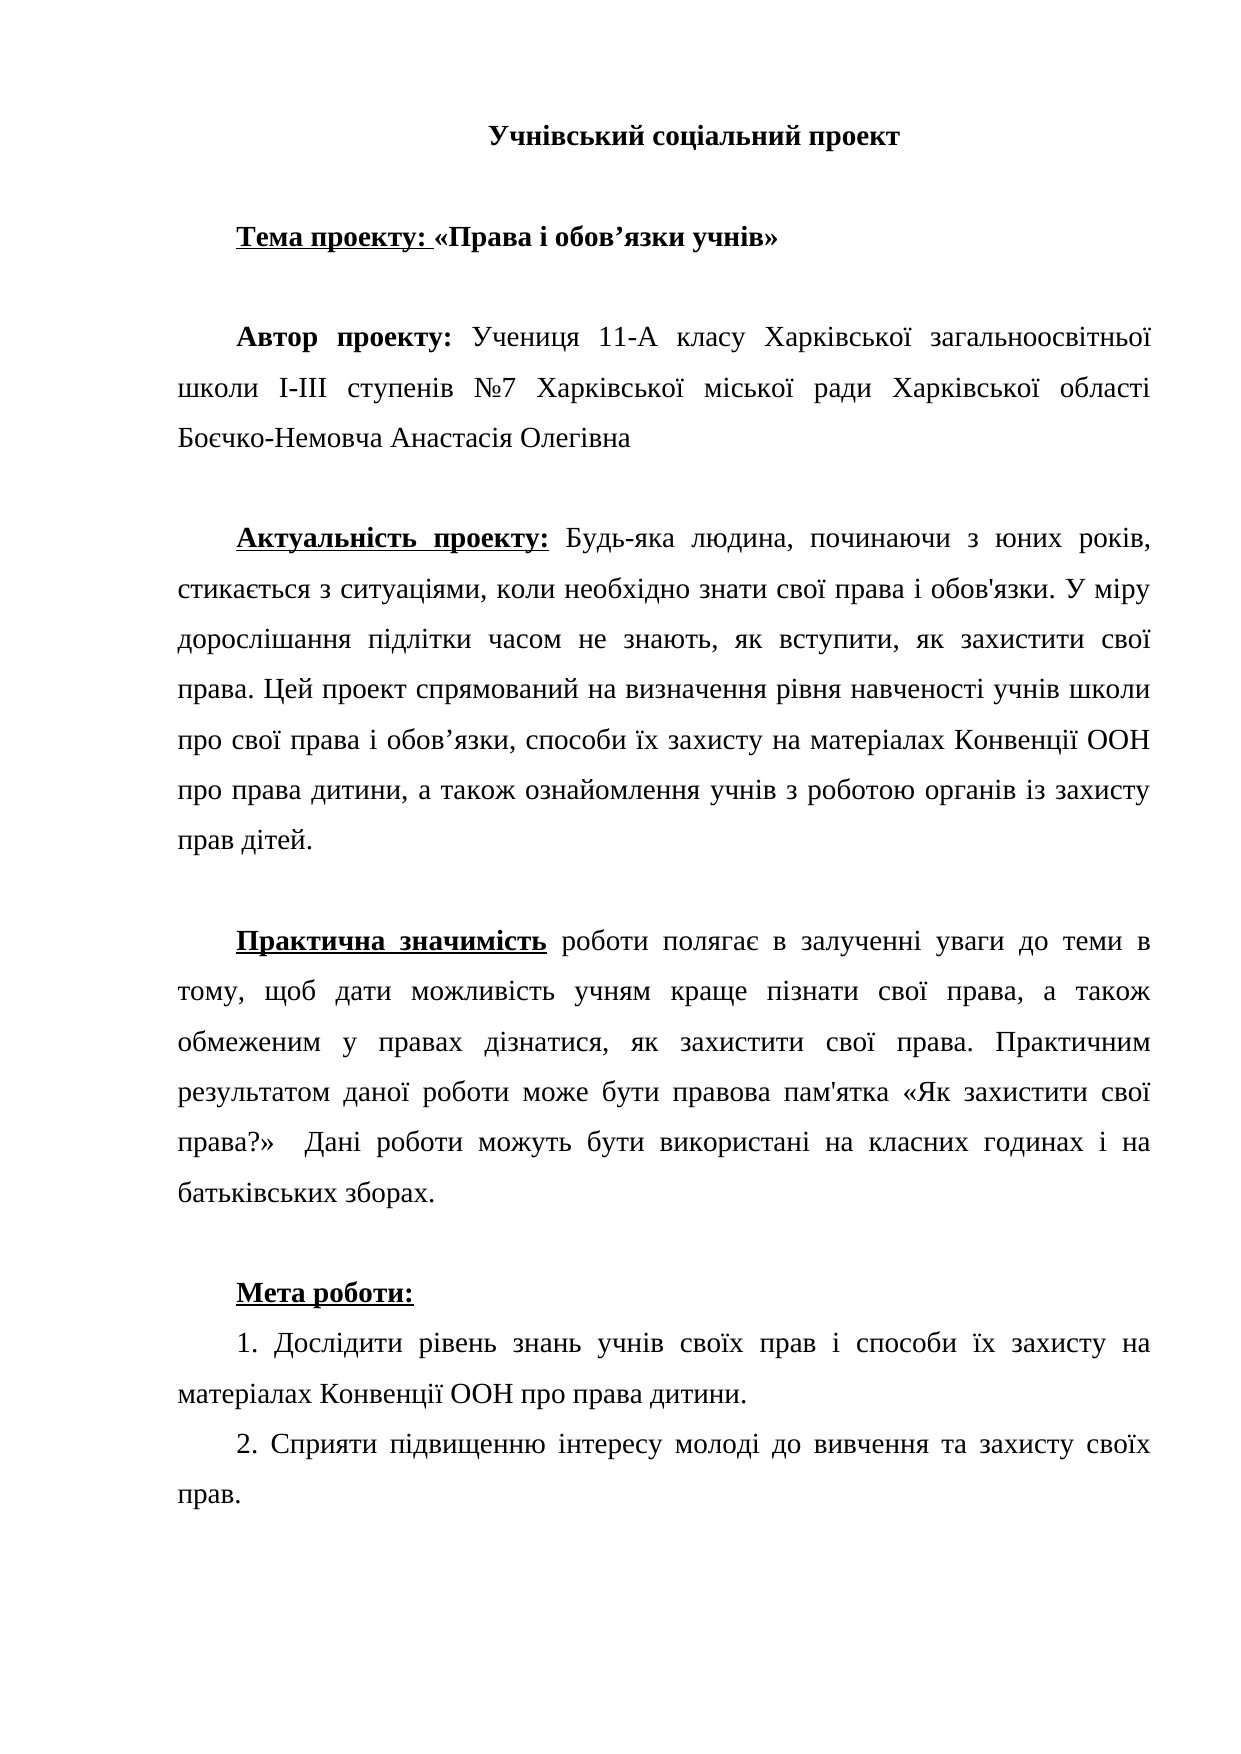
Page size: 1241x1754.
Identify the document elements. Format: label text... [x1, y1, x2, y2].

text Тема проекту: «Права і обов’язки учнів» [177, 219, 1152, 252]
text Автор проекту: Учениця 11-А класу Харківської загальноосвітньої школи І-ІІІ ступенів №7 Харківської міської ради Харківської області Боєчко-Немовча Анастасія Олегівна [177, 319, 1152, 453]
text 1. Дослідити рівень знань учнів своїх прав і способи їх захисту на матеріалах Конвенції ООН про права дитини. [177, 1326, 1152, 1409]
text Практична значимість роботи полягає в залученні уваги до теми в тому, щоб дати можливість учням краще пізнати свої права, а також обмеженим у правах дізнатися, як захистити свої права. Практичним результатом даної роботи може бути правова пам'ятка «Як захистити свої права?» Дані роботи можуть бути використані на класних годинах і на батьківських зборах. [177, 923, 1152, 1208]
text Актуальність проекту: Будь-яка людина, починаючи з юних років, стикається з ситуаціями, коли необхідно знати свої права і обов'язки. У міру дорослішання підлітки часом не знають, як вступити, як захистити свої права. Цей проект спрямований на визначення рівня навченості учнів школи про свої права і обов’язки, способи їх захисту на матеріалах Конвенції ООН про права дитини, а також ознайомлення учнів з роботою органів із захисту прав дітей. [177, 521, 1152, 856]
text Учнівський соціальний проект [177, 118, 1152, 152]
text 2. Сприяти підвищенню інтересу молоді до вивчення та захисту своїх прав. [177, 1426, 1152, 1510]
text Мета роботи: [177, 1275, 1152, 1309]
